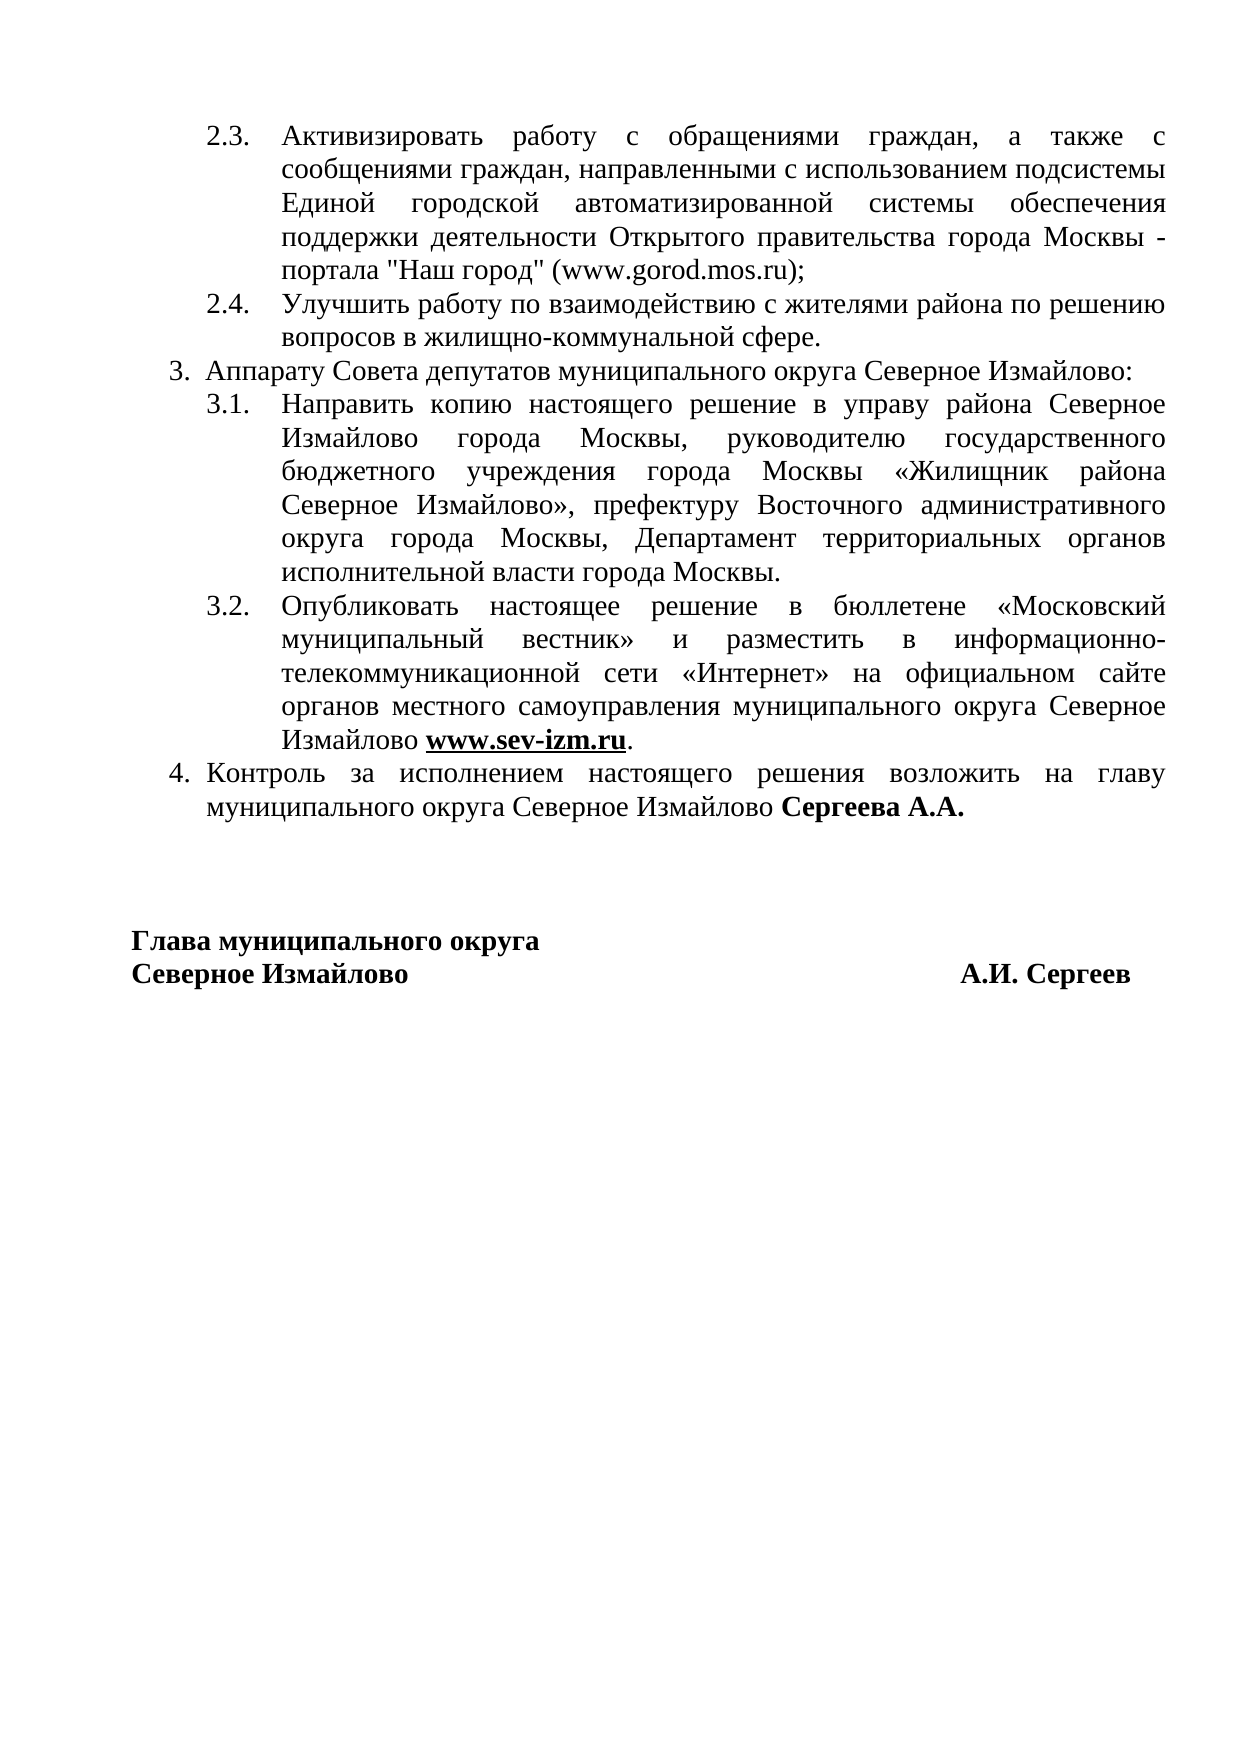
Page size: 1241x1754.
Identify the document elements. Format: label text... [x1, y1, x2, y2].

list Направить копию настоящего решение в управу района Северное Измайлово города Москвы, руководителю государственного бюджетного учреждения города Москвы «Жилищник района Северное Измайлово», префектуру Восточного административного округа города Москвы, Департамент территориальных органов исполнительной власти города Москвы. [206, 386, 1167, 588]
text Глава муниципального округа [131, 923, 1167, 957]
text Северное Измайлово А.И. Сергеев [131, 957, 1167, 990]
list Улучшить работу по взаимодействию с жителями района по решению вопросов в жилищно-коммунальной сфере. [206, 286, 1167, 353]
list Опубликовать настоящее решение в бюллетене «Московский муниципальный вестник» и разместить в информационно-телекоммуникационной сети «Интернет» на официальном сайте органов местного самоуправления муниципального округа Северное Измайлово www.sev-izm.ru. [206, 588, 1167, 755]
list Аппарату Совета депутатов муниципального округа Северное Измайлово: [169, 353, 1167, 386]
list Активизировать работу с обращениями граждан, а также с сообщениями граждан, направленными с использованием подсистемы Единой городской автоматизированной системы обеспечения поддержки деятельности Открытого правительства города Москвы - портала "Наш город" (www.gorod.mos.ru); [206, 118, 1167, 286]
list Контроль за исполнением настоящего решения возложить на главу муниципального округа Северное Измайлово Сергеева А.А. [169, 755, 1167, 822]
